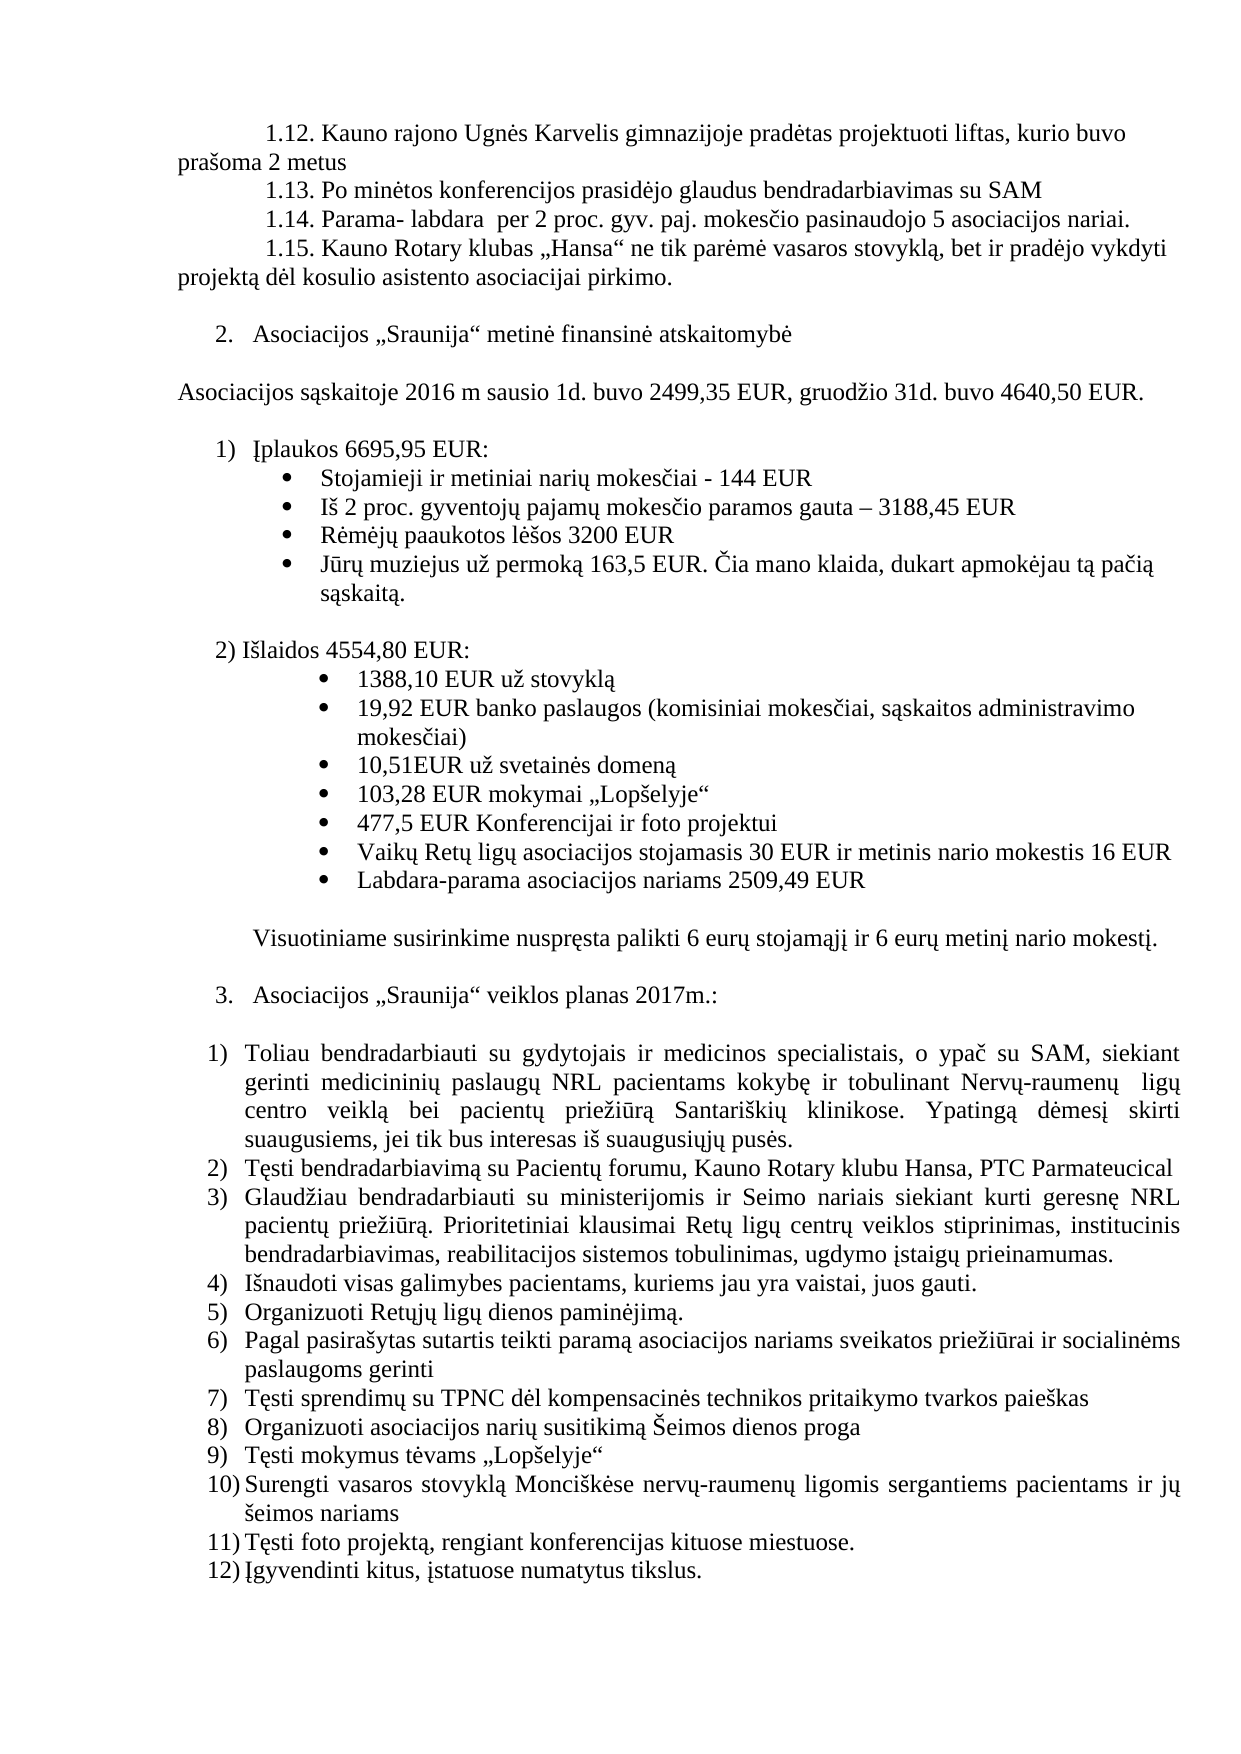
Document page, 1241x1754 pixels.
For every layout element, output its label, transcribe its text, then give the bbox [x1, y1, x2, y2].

list 103,28 EUR mokymai „Lopšelyje“ [319, 779, 1181, 808]
list Visuotiniame susirinkime nuspręsta palikti 6 eurų stojamąjį ir 6 eurų metinį nario mokestį. [252, 923, 1181, 952]
list 19,92 EUR banko paslaugos (komisiniai mokesčiai, sąskaitos administravimo mokesčiai) [319, 693, 1181, 751]
list 477,5 EUR Konferencijai ir foto projektui [319, 808, 1181, 837]
text Asociacijos sąskaitoje 2016 m sausio 1d. buvo 2499,35 EUR, gruodžio 31d. buvo 4640,50 EUR. [177, 377, 1181, 406]
list Išnaudoti visas galimybes pacientams, kuriems jau yra vaistai, juos gauti. [207, 1268, 1181, 1297]
list Glaudžiau bendradarbiauti su ministerijomis ir Seimo nariais siekiant kurti geresnę NRL pacientų priežiūrą. Prioritetiniai klausimai Retų ligų centrų veiklos stiprinimas, institucinis bendradarbiavimas, reabilitacijos sistemos tobulinimas, ugdymo įstaigų prieinamumas. [207, 1182, 1181, 1268]
text 1.15. Kauno Rotary klubas „Hansa“ ne tik parėmė vasaros stovyklą, bet ir pradėjo vykdyti projektą dėl kosulio asistento asociacijai pirkimo. [177, 233, 1181, 291]
text 1.14. Parama- labdara per 2 proc. gyv. paj. mokesčio pasinaudojo 5 asociacijos nariai. [177, 204, 1181, 233]
list Organizuoti asociacijos narių susitikimą Šeimos dienos proga [207, 1412, 1181, 1441]
list Tęsti foto projektą, rengiant konferencijas kituose miestuose. [207, 1527, 1181, 1556]
text 2) Išlaidos 4554,80 EUR: [177, 636, 1181, 664]
list Vaikų Retų ligų asociacijos stojamasis 30 EUR ir metinis nario mokestis 16 EUR [319, 837, 1181, 866]
list Tęsti sprendimų su TPNC dėl kompensacinės technikos pritaikymo tvarkos paieškas [207, 1383, 1181, 1412]
list 10,51EUR už svetainės domeną [319, 751, 1181, 779]
text 1.13. Po minėtos konferencijos prasidėjo glaudus bendradarbiavimas su SAM [177, 176, 1181, 204]
list Jūrų muziejus už permoką 163,5 EUR. Čia mano klaida, dukart apmokėjau tą pačią sąskaitą. [283, 549, 1181, 607]
list Įplaukos 6695,95 EUR: [215, 434, 1181, 463]
list Asociacijos „Sraunija“ veiklos planas 2017m.: [215, 981, 1181, 1009]
list Rėmėjų paaukotos lėšos 3200 EUR [283, 521, 1181, 549]
list Asociacijos „Sraunija“ metinė finansinė atskaitomybė [215, 319, 1181, 348]
list 1388,10 EUR už stovyklą [319, 664, 1181, 693]
list Tęsti bendradarbiavimą su Pacientų forumu, Kauno Rotary klubu Hansa, PTC Parmateucical [207, 1153, 1181, 1182]
text 1.12. Kauno rajono Ugnės Karvelis gimnazijoje pradėtas projektuoti liftas, kurio buvo prašoma 2 metus [177, 118, 1181, 176]
list Pagal pasirašytas sutartis teikti paramą asociacijos nariams sveikatos priežiūrai ir socialinėms paslaugoms gerinti [207, 1326, 1181, 1383]
list Surengti vasaros stovyklą Monciškėse nervų-raumenų ligomis sergantiems pacientams ir jų šeimos nariams [207, 1469, 1181, 1527]
list Organizuoti Retųjų ligų dienos paminėjimą. [207, 1297, 1181, 1326]
list Toliau bendradarbiauti su gydytojais ir medicinos specialistais, o ypač su SAM, siekiant gerinti medicininių paslaugų NRL pacientams kokybę ir tobulinant Nervų-raumenų ligų centro veiklą bei pacientų priežiūrą Santariškių klinikose. Ypatingą dėmesį skirti suaugusiems, jei tik bus interesas iš suaugusiųjų pusės. [207, 1038, 1181, 1153]
list Iš 2 proc. gyventojų pajamų mokesčio paramos gauta – 3188,45 EUR [283, 492, 1181, 521]
list Stojamieji ir metiniai narių mokesčiai - 144 EUR [283, 463, 1181, 492]
list Įgyvendinti kitus, įstatuose numatytus tikslus. [207, 1556, 1181, 1584]
list Labdara-parama asociacijos nariams 2509,49 EUR [319, 866, 1181, 894]
list Tęsti mokymus tėvams „Lopšelyje“ [207, 1441, 1181, 1469]
